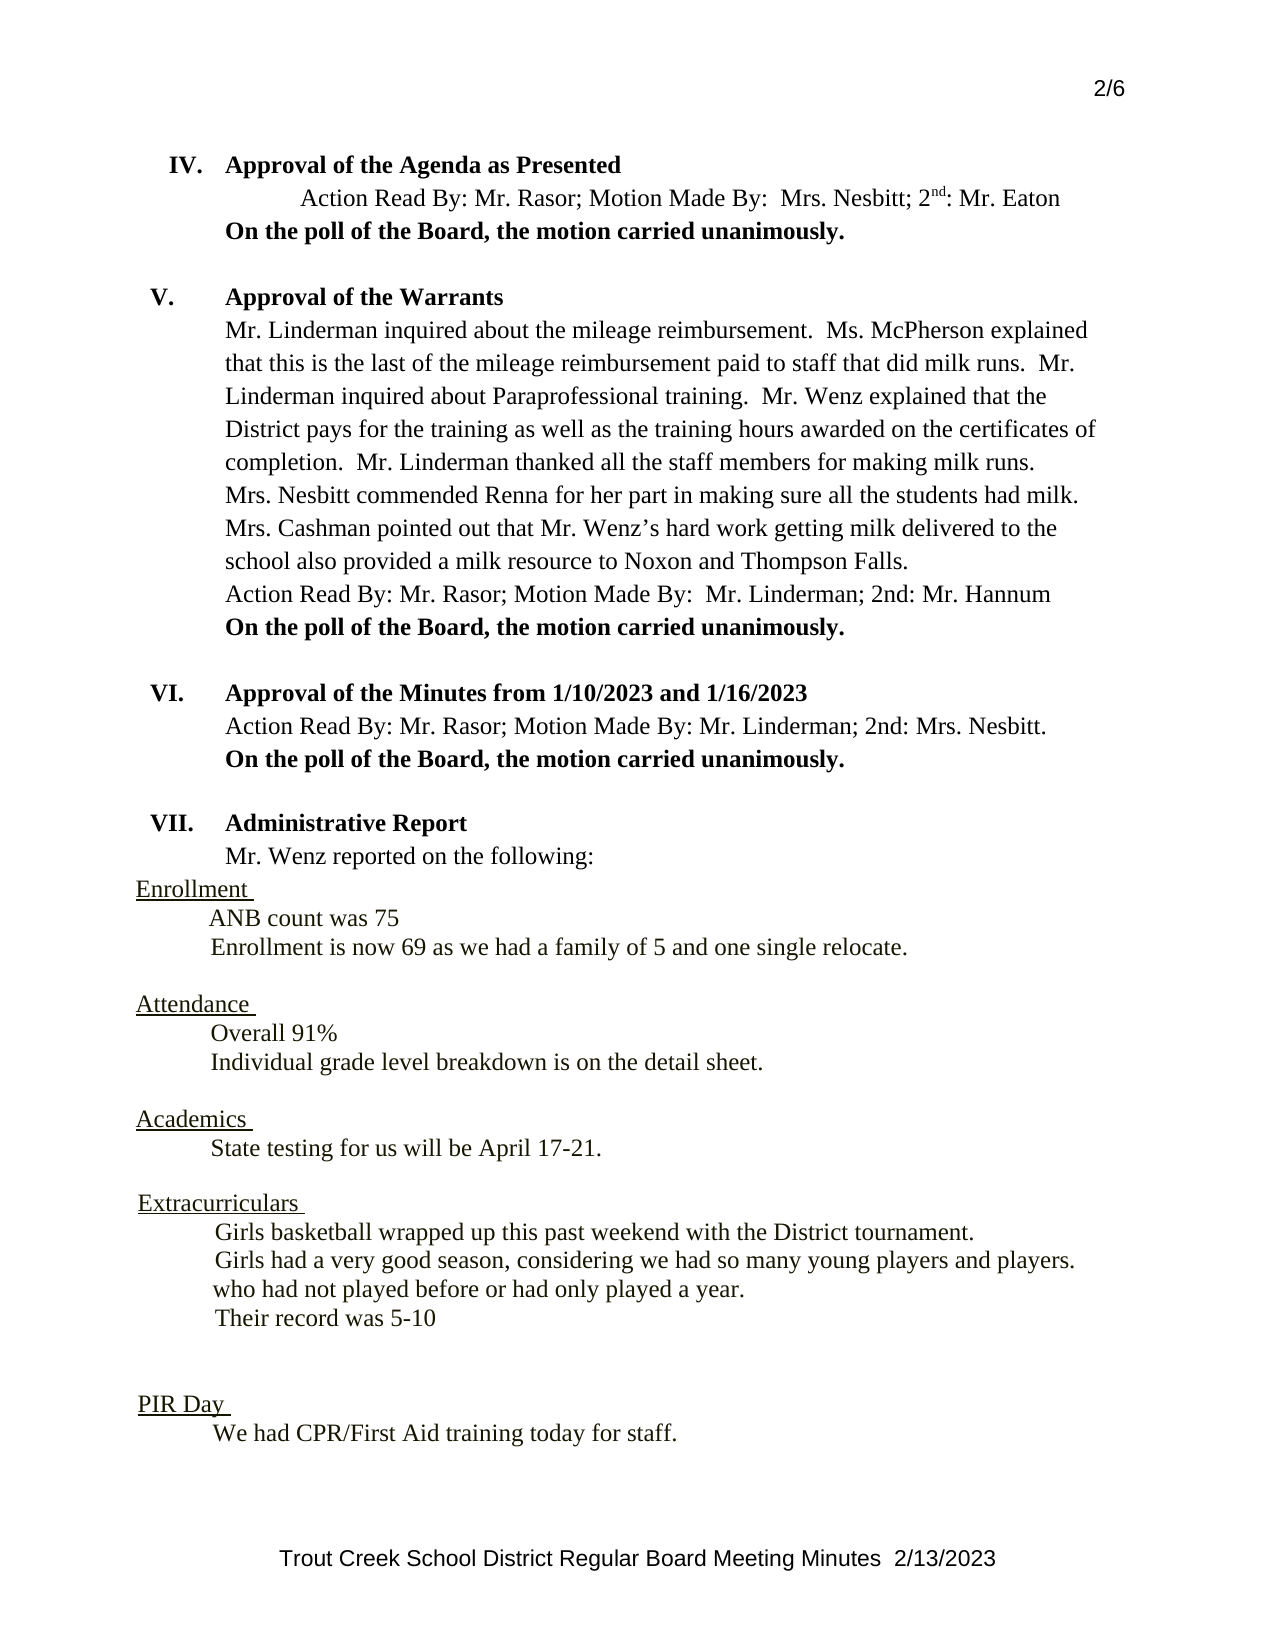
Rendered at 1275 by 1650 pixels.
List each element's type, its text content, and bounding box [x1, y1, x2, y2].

text On the poll of the Board, the motion carried unanimously. [225, 612, 1125, 641]
text Mr. Wenz reported on the following: [150, 841, 1125, 870]
text On the poll of the Board, the motion carried unanimously. [225, 744, 1125, 773]
text Action Read By: Mr. Rasor; Motion Made By: Mr. Linderman; 2nd: Mr. Hannum [150, 579, 1125, 608]
text ANB count was 75 [208, 903, 431, 932]
text State testing for us will be April 17-21. [210, 1133, 654, 1162]
text Mr. Linderman inquired about the mileage reimbursement. Ms. McPherson explained that this is the last of the mileage reimbursement paid to staff that did milk runs. Mr. Linderman inquired about Paraprofessional training. Mr. Wenz explained that the District pays for the training as well as the training hours awarded on the certificates of completion. Mr. Linderman thanked all the staff members for making milk runs. [225, 315, 1125, 476]
text Mrs. Cashman pointed out that Mr. Wenz’s hard work getting milk delivered to the school also provided a milk resource to Noxon and Thompson Falls. [225, 513, 1125, 575]
text Overall 91% [210, 1018, 358, 1047]
text Action Read By: Mr. Rasor; Motion Made By: Mr. Linderman; 2nd: Mrs. Nesbitt. [150, 711, 1125, 740]
text Mrs. Nesbitt commended Renna for her part in making sure all the students had milk. [225, 480, 1125, 509]
text Extracurriculars [137, 1188, 323, 1217]
text PIR Day [137, 1389, 239, 1418]
text Girls had a very good season, considering we had so many young players and players. who had not played before or had only played a year. [212, 1245, 1092, 1303]
text Attendance [135, 989, 267, 1018]
text We had CPR/First Aid training today for staff. [212, 1418, 748, 1447]
text Action Read By: Mr. Rasor; Motion Made By: Mrs. Nesbitt; 2nd: Mr. Eaton [169, 183, 1125, 212]
text VII. Administrative Report [150, 808, 1125, 837]
text Academics [135, 1104, 264, 1133]
text Individual grade level breakdown is on the detail sheet. [210, 1047, 848, 1075]
text Their record was 5-10 [212, 1303, 1092, 1332]
text Girls basketball wrapped up this past weekend with the District tournament. [137, 1217, 1092, 1245]
text V. Approval of the Warrants [150, 282, 1125, 311]
text On the poll of the Board, the motion carried unanimously. [225, 216, 1125, 245]
text Enrollment is now 69 as we had a family of 5 and one single relocate. [210, 932, 1014, 960]
text IV. Approval of the Agenda as Presented [169, 150, 1125, 179]
text VI. Approval of the Minutes from 1/10/2023 and 1/16/2023 [150, 678, 1125, 707]
text Enrollment [135, 874, 264, 903]
